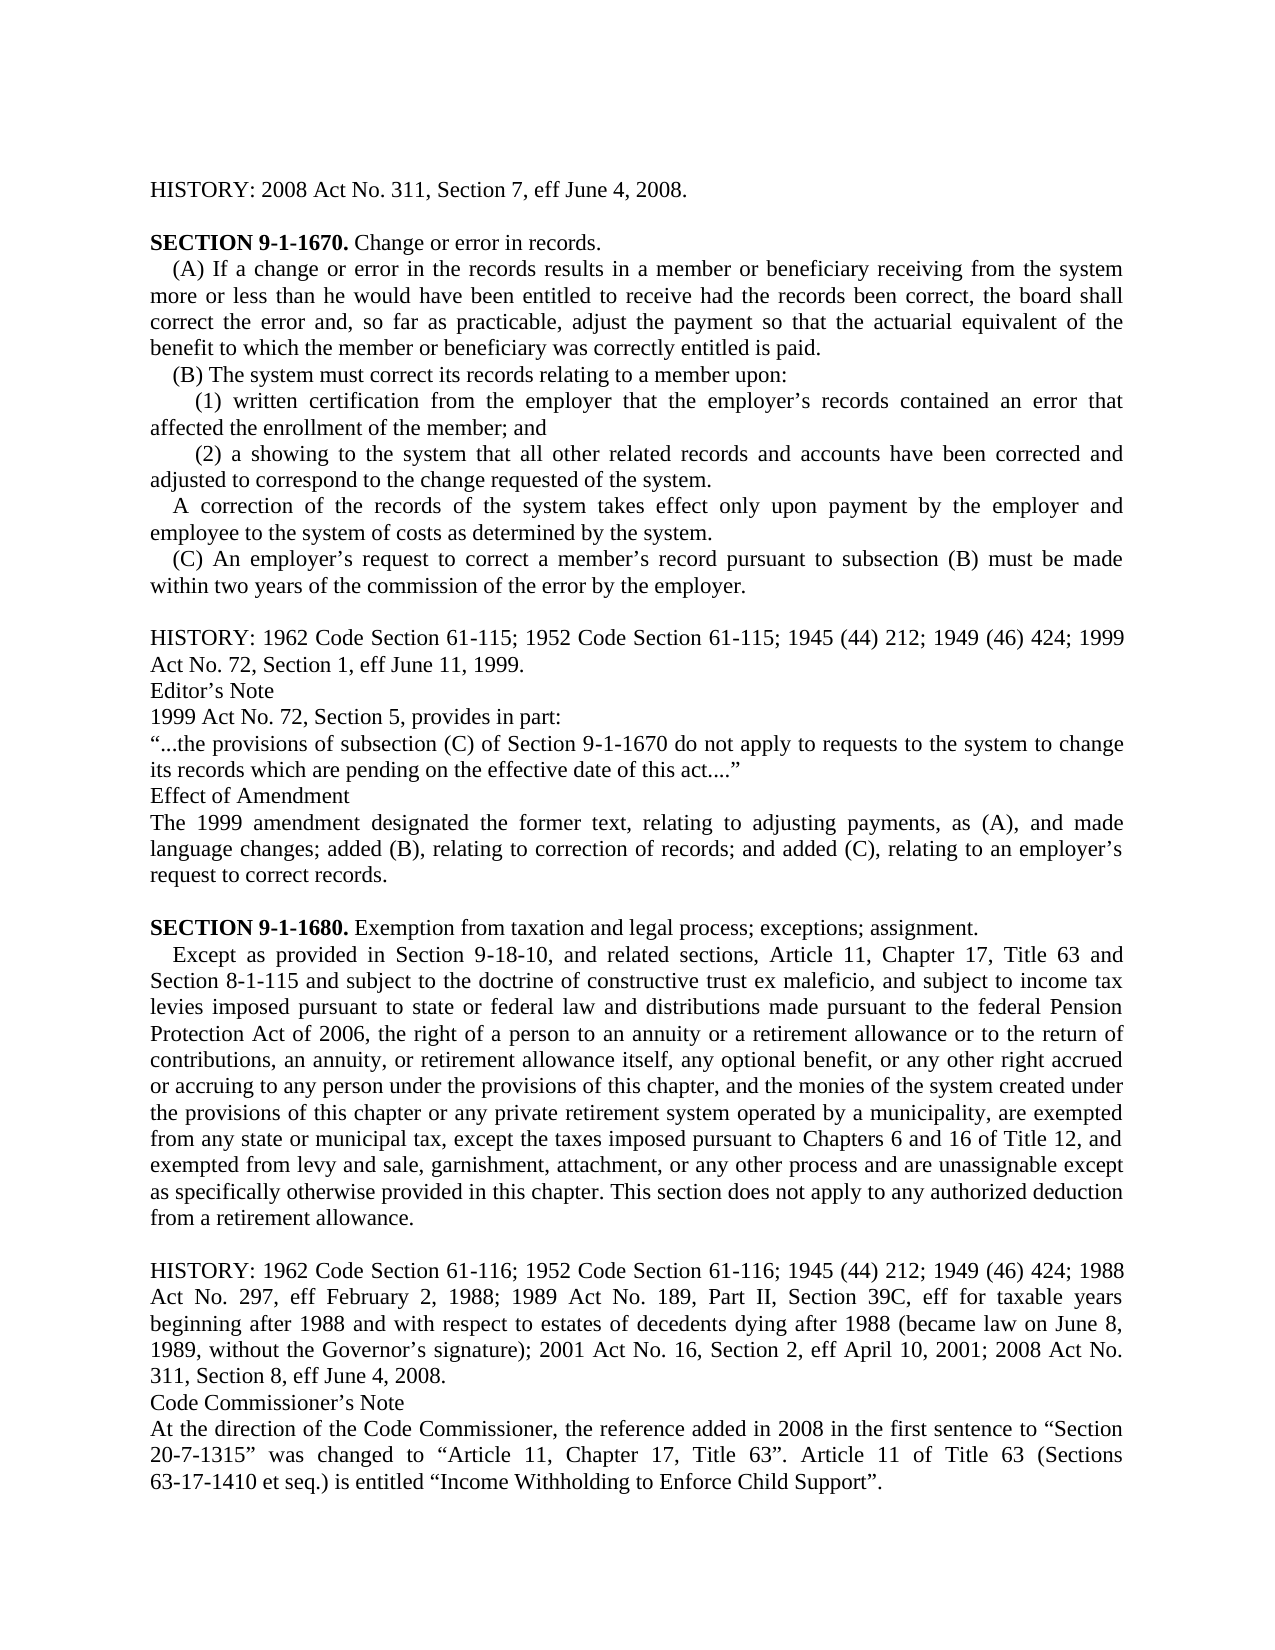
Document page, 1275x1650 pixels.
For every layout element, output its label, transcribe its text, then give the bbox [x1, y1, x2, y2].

text Except as provided in Section 9-18-10, and related sections, Article 11, Chapter 17, Title 63 and Section 8-1-115 and subject to the doctrine of constructive trust ex maleficio, and subject to income tax levies imposed pursuant to state or federal law and distributions made pursuant to the federal Pension Protection Act of 2006, the right of a person to an annuity or a retirement allowance or to the return of contributions, an annuity, or retirement allowance itself, any optional benefit, or any other right accrued or accruing to any person under the provisions of this chapter, and the monies of the system created under the provisions of this chapter or any private retirement system operated by a municipality, are exempted from any state or municipal tax, except the taxes imposed pursuant to Chapters 6 and 16 of Title 12, and exempted from levy and sale, garnishment, attachment, or any other process and are unassignable except as specifically otherwise provided in this chapter. This section does not apply to any authorized deduction from a retirement allowance. [150, 941, 1125, 1231]
text HISTORY: 1962 Code Section 61-115; 1952 Code Section 61-115; 1945 (44) 212; 1949 (46) 424; 1999 Act No. 72, Section 1, eff June 11, 1999. [150, 624, 1125, 677]
text HISTORY: 2008 Act No. 311, Section 7, eff June 4, 2008. [150, 176, 1125, 203]
text SECTION 9-1-1670. Change or error in records. [150, 229, 1125, 255]
text Effect of Amendment [150, 782, 1125, 809]
text (1) written certification from the employer that the employer’s records contained an error that affected the enrollment of the member; and [150, 387, 1125, 440]
text HISTORY: 1962 Code Section 61-116; 1952 Code Section 61-116; 1945 (44) 212; 1949 (46) 424; 1988 Act No. 297, eff February 2, 1988; 1989 Act No. 189, Part II, Section 39C, eff for taxable years beginning after 1988 and with respect to estates of decedents dying after 1988 (became law on June 8, 1989, without the Governor’s signature); 2001 Act No. 16, Section 2, eff April 10, 2001; 2008 Act No. 311, Section 8, eff June 4, 2008. [150, 1257, 1125, 1389]
text Editor’s Note [150, 677, 1125, 703]
text (2) a showing to the system that all other related records and accounts have been corrected and adjusted to correspond to the change requested of the system. [150, 440, 1125, 493]
text (B) The system must correct its records relating to a member upon: [150, 361, 1125, 387]
text 1999 Act No. 72, Section 5, provides in part: [150, 703, 1125, 730]
text The 1999 amendment designated the former text, relating to adjusting payments, as (A), and made language changes; added (B), relating to correction of records; and added (C), relating to an employer’s request to correct records. [150, 809, 1125, 888]
text (C) An employer’s request to correct a member’s record pursuant to subsection (B) must be made within two years of the commission of the error by the employer. [150, 545, 1125, 598]
text At the direction of the Code Commissioner, the reference added in 2008 in the first sentence to “Section 20-7-1315” was changed to “Article 11, Chapter 17, Title 63”. Article 11 of Title 63 (Sections 63-17-1410 et seq.) is entitled “Income Withholding to Enforce Child Support”. [150, 1415, 1125, 1494]
text (A) If a change or error in the records results in a member or beneficiary receiving from the system more or less than he would have been entitled to receive had the records been correct, the board shall correct the error and, so far as practicable, adjust the payment so that the actuarial equivalent of the benefit to which the member or beneficiary was correctly entitled is paid. [150, 255, 1125, 361]
text Code Commissioner’s Note [150, 1389, 1125, 1415]
text SECTION 9-1-1680. Exemption from taxation and legal process; exceptions; assignment. [150, 914, 1125, 941]
text A correction of the records of the system takes effect only upon payment by the employer and employee to the system of costs as determined by the system. [150, 493, 1125, 545]
text “...the provisions of subsection (C) of Section 9-1-1670 do not apply to requests to the system to change its records which are pending on the effective date of this act....” [150, 730, 1125, 782]
